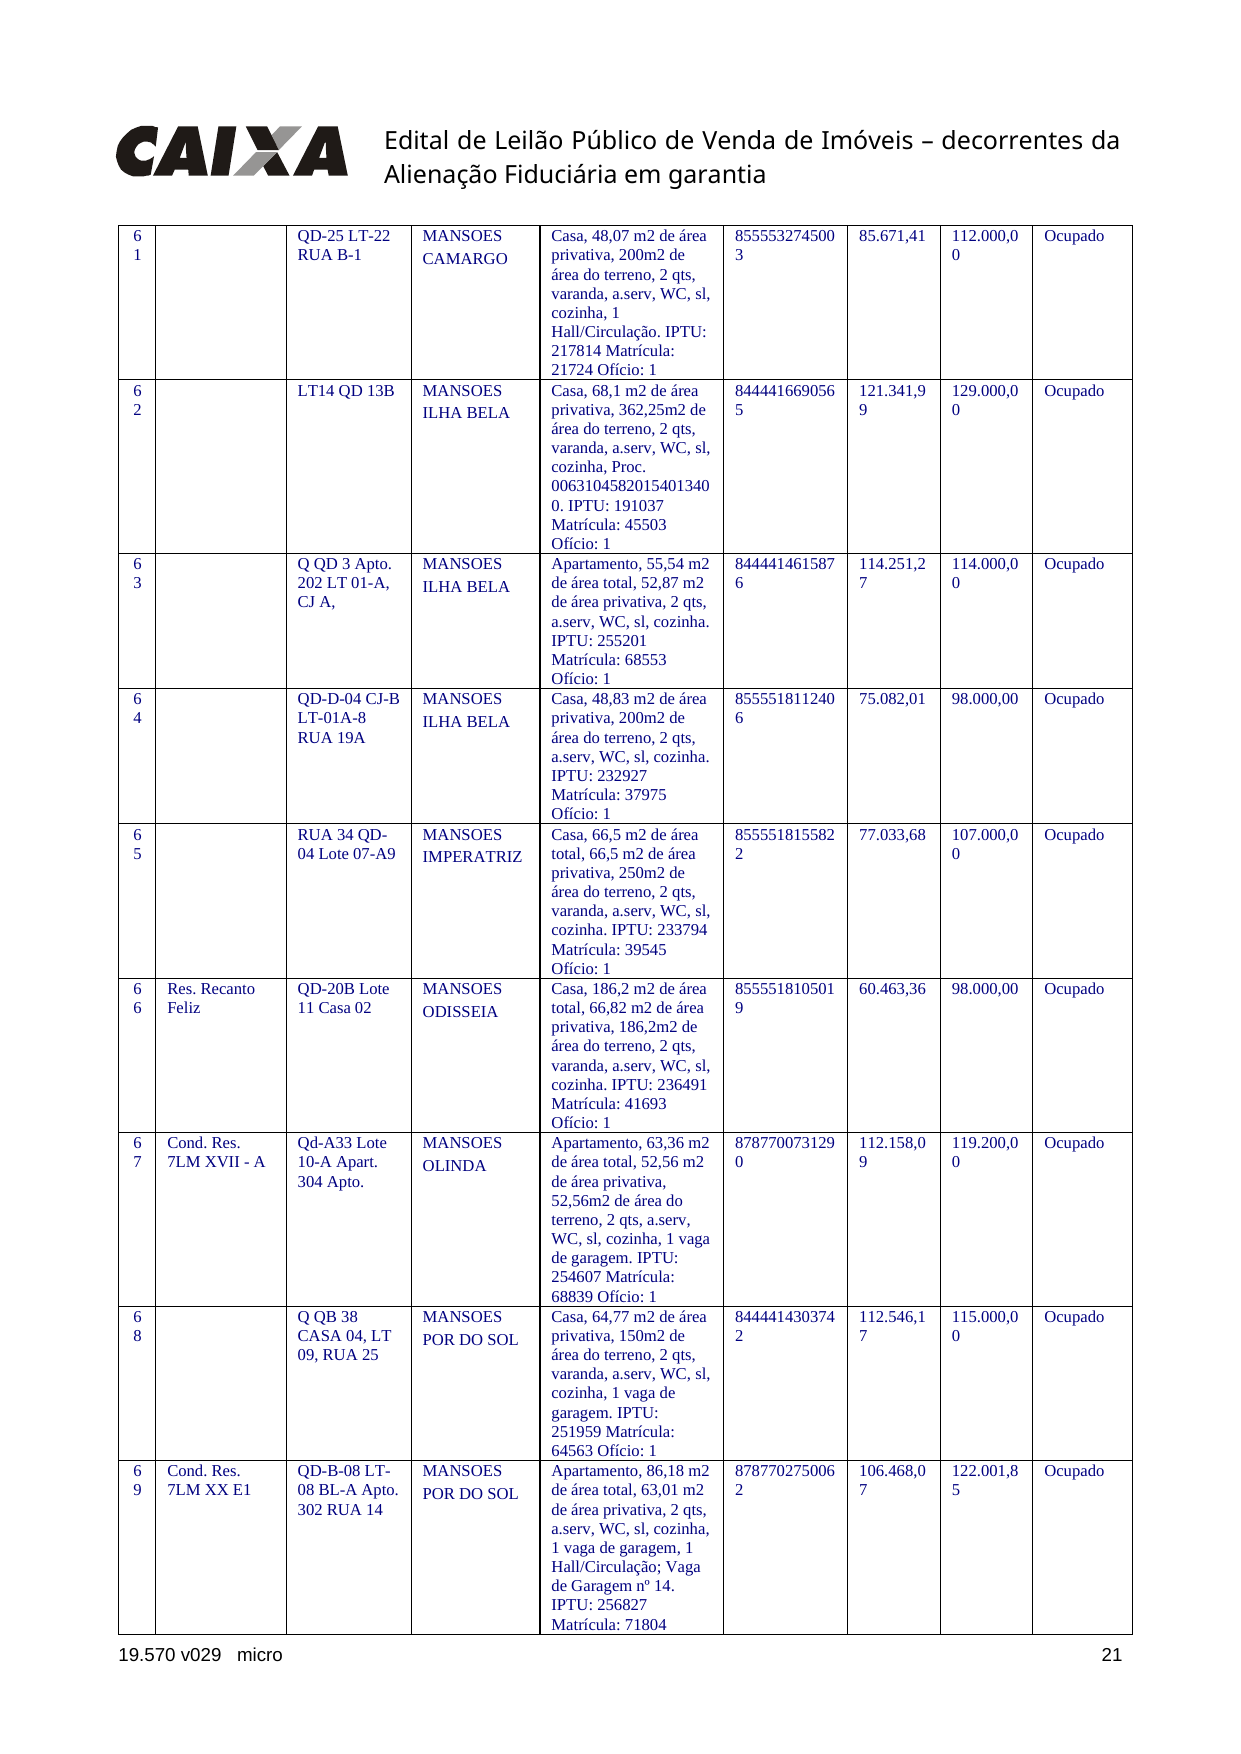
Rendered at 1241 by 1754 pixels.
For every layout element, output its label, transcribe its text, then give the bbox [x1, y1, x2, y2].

table_cell 112.000,00 [941, 226, 1032, 379]
table_cell 119.200,00 [941, 1133, 1032, 1306]
table_cell QD-D-04 CJ-B LT-01A-8 RUA 19A [287, 689, 411, 823]
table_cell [156, 1461, 286, 1633]
table_cell MANSOES IMPERATRIZ [412, 824, 539, 978]
table_cell 112.546,17 [848, 1307, 940, 1460]
table_cell Cond. Res. 7LM XVII - A [156, 1133, 286, 1306]
table_cell Apartamento, 55,54 m2 de área total, 52,87 m2 de área privativa, 2 qts, a.serv, WC, sl, cozinha. IPTU: 255201 Matrícula: 68553 Ofício: 1 [541, 554, 723, 688]
table_cell Casa, 68,1 m2 de área privativa, 362,25m2 de área do terreno, 2 qts, varanda, a.serv, WC, sl, cozinha, Proc. 00631045820154013400. IPTU: 191037 Matrícula: 45503 Ofício: 1 [541, 380, 723, 553]
table_cell 8555532745003 [724, 226, 847, 379]
table_cell 66 [119, 979, 155, 1132]
table_cell 106.468,07 [848, 1461, 940, 1633]
table_cell MANSOES OLINDA [412, 1133, 539, 1306]
table_cell 8787700731290 [724, 1133, 847, 1306]
table_cell MANSOES ILHA BELA [412, 689, 539, 823]
table_cell 64 [119, 689, 155, 823]
table_cell 63 [119, 554, 155, 688]
table_cell 65 [119, 824, 155, 978]
table_cell MANSOES ODISSEIA [412, 979, 539, 1132]
table_cell Casa, 64,77 m2 de área privativa, 150m2 de área do terreno, 2 qts, varanda, a.serv, WC, sl, cozinha, 1 vaga de garagem. IPTU: 251959 Matrícula: 64563 Ofício: 1 [541, 1307, 723, 1460]
table_cell 69 [119, 1461, 155, 1633]
table_cell 129.000,00 [941, 380, 1032, 553]
table_cell MANSOES POR DO SOL [412, 1307, 539, 1460]
table_cell 8555518155822 [724, 824, 847, 978]
table_cell 68 [119, 1307, 155, 1460]
table_cell 67 [119, 1133, 155, 1306]
table_cell [156, 226, 286, 379]
table_cell [156, 689, 286, 823]
table_cell Ocupado [1033, 1133, 1132, 1306]
table_cell Apartamento, 63,36 m2 de área total, 52,56 m2 de área privativa, 52,56m2 de área do terreno, 2 qts, a.serv, WC, sl, cozinha, 1 vaga de garagem. IPTU: 254607 Matrícula: 68839 Ofício: 1 [541, 1133, 723, 1306]
table_cell MANSOES CAMARGO [412, 226, 539, 379]
table_cell Ocupado [1033, 1461, 1132, 1633]
table_cell LT14 QD 13B [287, 380, 411, 553]
table_cell 8444414615876 [724, 554, 847, 688]
table_cell 98.000,00 [941, 979, 1032, 1132]
table_cell 112.158,09 [848, 1133, 940, 1306]
table_cell Ocupado [1033, 824, 1132, 978]
table_cell [156, 554, 286, 688]
table_cell [156, 1307, 286, 1460]
table_cell 77.033,68 [848, 824, 940, 978]
table_cell Qd-A33 Lote 10-A Apart. 304 Apto. [287, 1133, 411, 1306]
table_cell 61 [119, 226, 155, 379]
table_cell 8444414303742 [724, 1307, 847, 1460]
table_cell Casa, 48,83 m2 de área privativa, 200m2 de área do terreno, 2 qts, a.serv, WC, sl, cozinha. IPTU: 232927 Matrícula: 37975 Ofício: 1 [541, 689, 723, 823]
table_cell Casa, 186,2 m2 de área total, 66,82 m2 de área privativa, 186,2m2 de área do terreno, 2 qts, varanda, a.serv, WC, sl, cozinha. IPTU: 236491 Matrícula: 41693 Ofício: 1 [541, 979, 723, 1132]
table_cell Ocupado [1033, 226, 1132, 379]
table_cell 115.000,00 [941, 1307, 1032, 1460]
table_cell 8444416690565 [724, 380, 847, 553]
table_cell Q QB 38 CASA 04, LT 09, RUA 25 [287, 1307, 411, 1460]
table_cell Ocupado [1033, 554, 1132, 688]
table_cell 60.463,36 [848, 979, 940, 1132]
table_cell Q QD 3 Apto. 202 LT 01-A, CJ A, [287, 554, 411, 688]
table_cell Ocupado [1033, 1307, 1132, 1460]
table_cell 107.000,00 [941, 824, 1032, 978]
table_cell QD-25 LT-22 RUA B-1 [287, 226, 411, 379]
table_cell RUA 34 QD-04 Lote 07-A9 [287, 824, 411, 978]
table_cell 121.341,99 [848, 380, 940, 553]
table_cell MANSOES POR DO SOL [412, 1461, 539, 1633]
table_cell Ocupado [1033, 380, 1132, 553]
table_cell 114.000,00 [941, 554, 1032, 688]
table_cell QD-20B Lote 11 Casa 02 [287, 979, 411, 1132]
table_cell 62 [119, 380, 155, 553]
table_cell 75.082,01 [848, 689, 940, 823]
table_cell Casa, 66,5 m2 de área total, 66,5 m2 de área privativa, 250m2 de área do terreno, 2 qts, varanda, a.serv, WC, sl, cozinha. IPTU: 233794 Matrícula: 39545 Ofício: 1 [541, 824, 723, 978]
table_cell Ocupado [1033, 979, 1132, 1132]
table_cell MANSOES ILHA BELA [412, 380, 539, 553]
table_cell MANSOES ILHA BELA [412, 554, 539, 688]
table_cell 8555518112406 [724, 689, 847, 823]
table_cell 98.000,00 [941, 689, 1032, 823]
table_cell Res. Recanto Feliz [156, 979, 286, 1132]
table_cell 122.001,85 [941, 1461, 1032, 1633]
table_cell Ocupado [1033, 689, 1132, 823]
table_cell [156, 380, 286, 553]
table_cell 8787702750062 [724, 1461, 847, 1633]
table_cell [287, 1461, 411, 1633]
table_cell 114.251,27 [848, 554, 940, 688]
table_cell Casa, 48,07 m2 de área privativa, 200m2 de área do terreno, 2 qts, varanda, a.serv, WC, sl, cozinha, 1 Hall/Circulação. IPTU: 217814 Matrícula: 21724 Ofício: 1 [541, 226, 723, 379]
table_cell [156, 824, 286, 978]
table_cell 8555518105019 [724, 979, 847, 1132]
table_cell 85.671,41 [848, 226, 940, 379]
